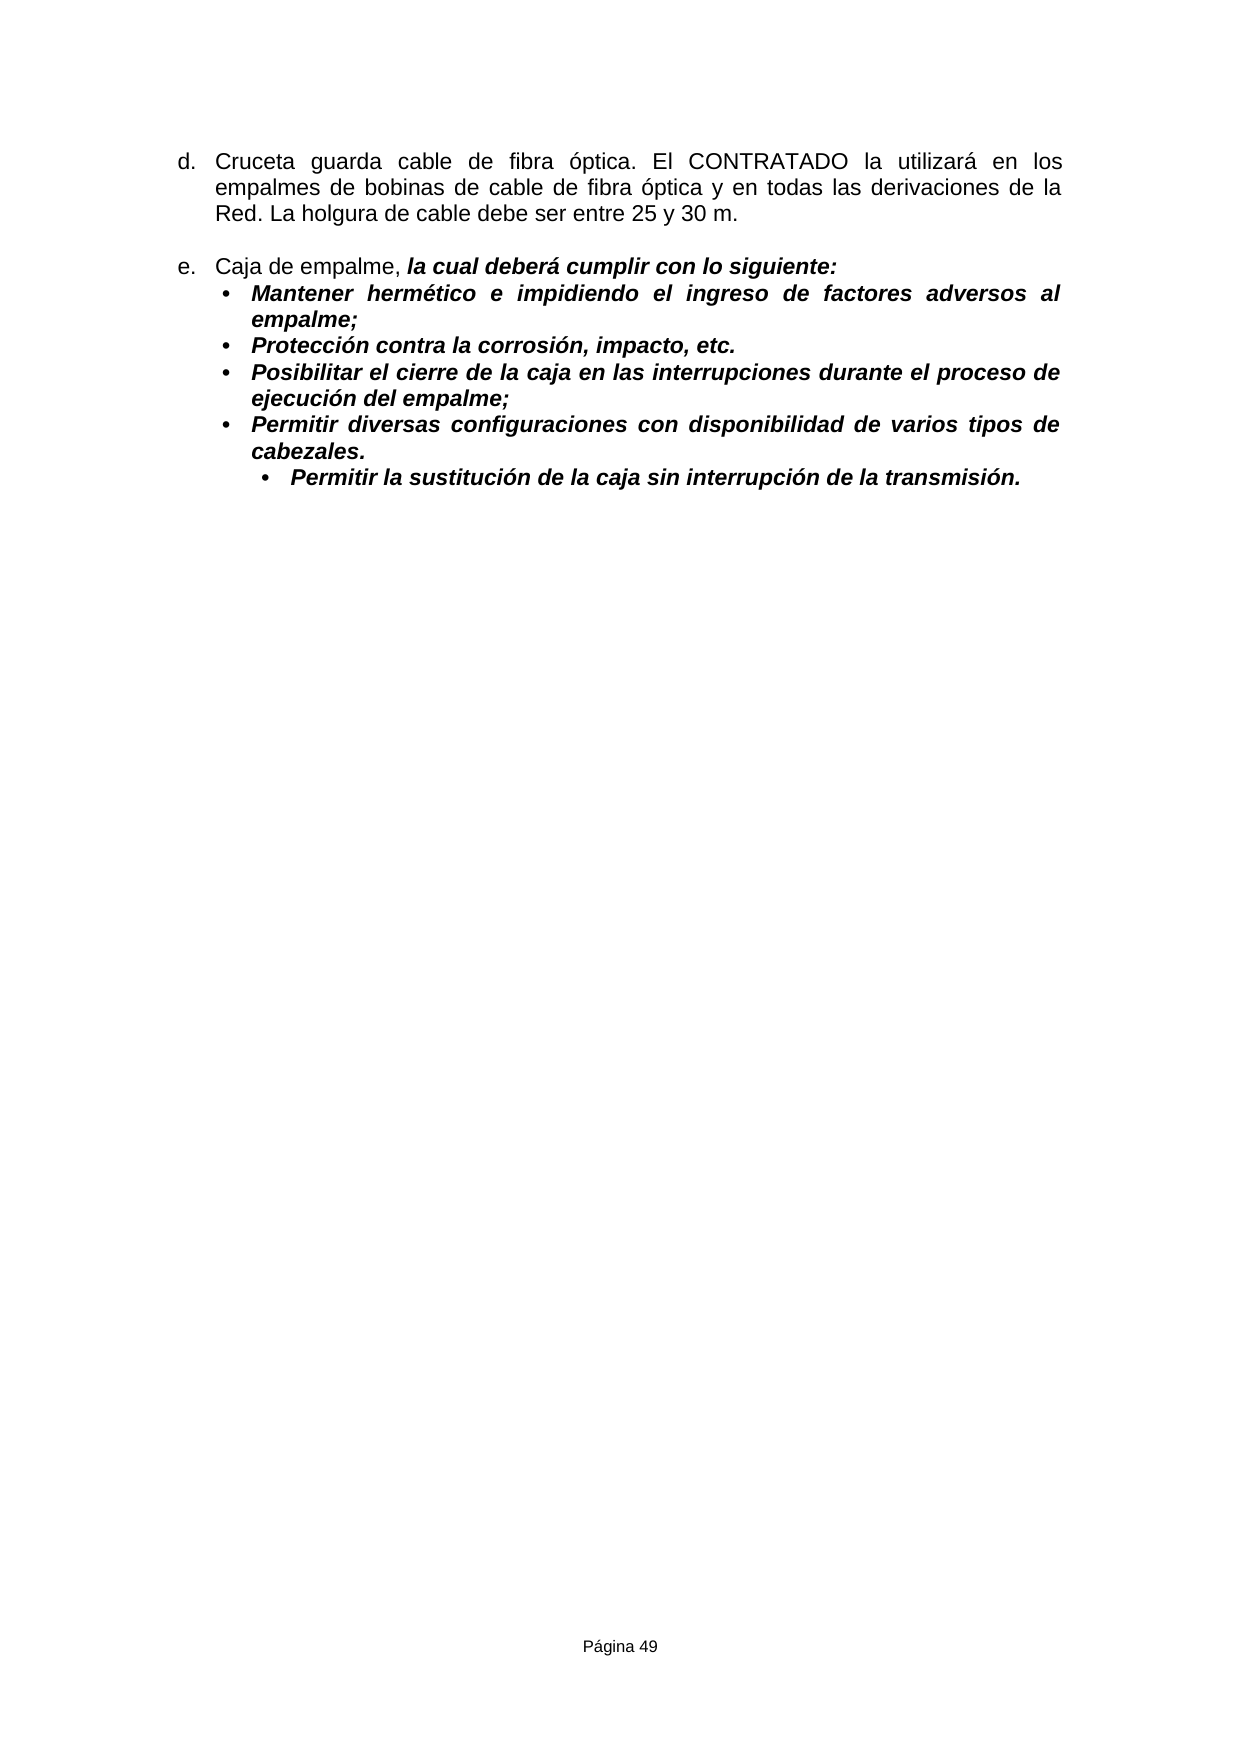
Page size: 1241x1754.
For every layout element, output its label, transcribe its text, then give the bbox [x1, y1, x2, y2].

list Permitir la sustitución de la caja sin interrupción de la transmisión.ANEXO Nº 8-A DE LAS BASES [222, 464, 1063, 490]
list Posibilitar el cierre de la caja en las interrupciones durante el proceso de ejecución del empalme; [222, 358, 1063, 411]
list Permitir diversas configuraciones con disponibilidad de varios tipos de cabezales. [222, 411, 1063, 464]
list Cruceta guarda cable de fibra óptica. El CONTRATADO la utilizará en los empalmes de bobinas de cable de fibra óptica y en todas las derivaciones de la Red. La holgura de cable debe ser entre 25 y 30 m. [177, 148, 1063, 227]
list Mantener hermético e impidiendo el ingreso de factores adversos al empalme; [222, 279, 1063, 332]
list Protección contra la corrosión, impacto, etc. [222, 332, 1063, 358]
list Caja de empalme, la cual deberá cumplir con lo siguiente: [177, 253, 1063, 279]
